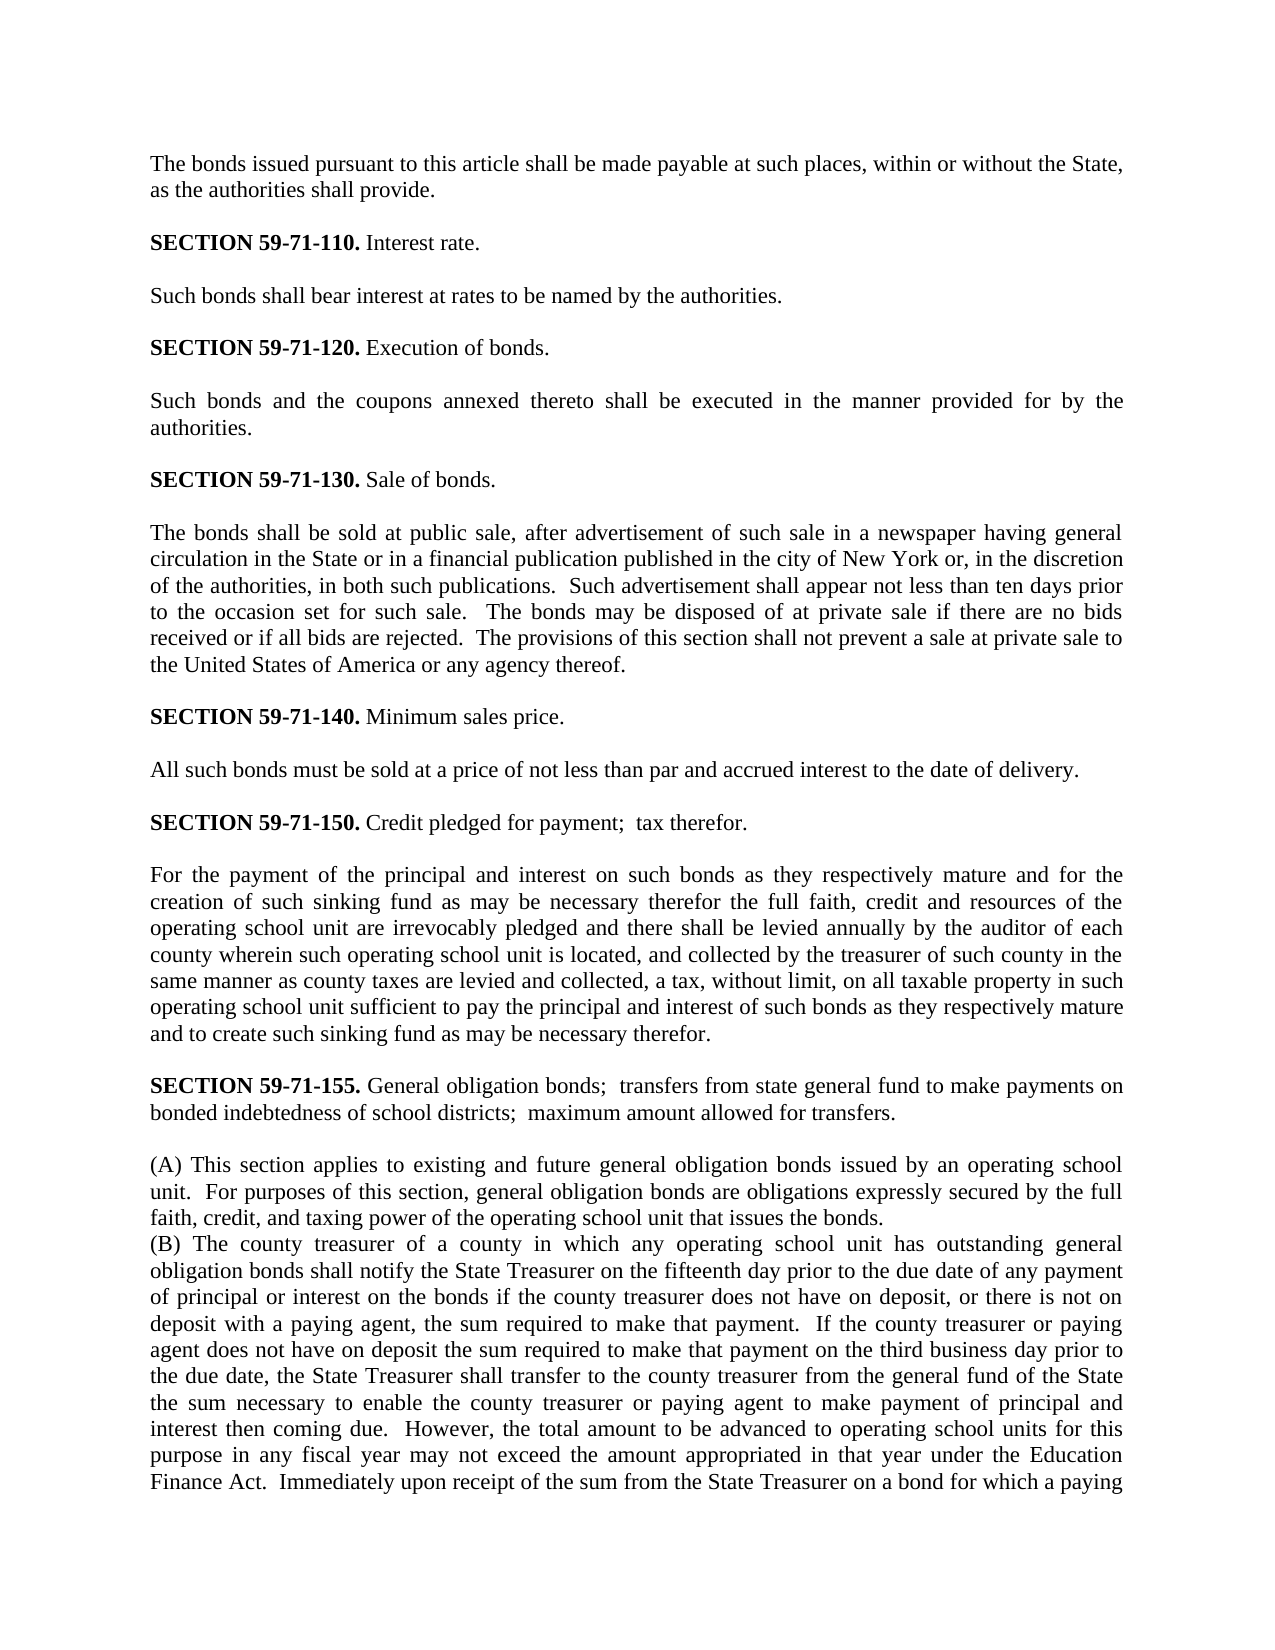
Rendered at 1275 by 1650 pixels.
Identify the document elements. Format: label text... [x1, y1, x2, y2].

text For the payment of the principal and interest on such bonds as they respectively mature and for the creation of such sinking fund as may be necessary therefor the full faith, credit and resources of the operating school unit are irrevocably pledged and there shall be levied annually by the auditor of each county wherein such operating school unit is located, and collected by the treasurer of such county in the same manner as county taxes are levied and collected, a tax, without limit, on all taxable property in such operating school unit sufficient to pay the principal and interest of such bonds as they respectively mature and to create such sinking fund as may be necessary therefor. [150, 862, 1125, 1046]
text SECTION 59-71-155. General obligation bonds; transfers from state general fund to make payments on bonded indebtedness of school districts; maximum amount allowed for transfers. [150, 1072, 1125, 1125]
text All such bonds must be sold at a price of not less than par and accrued interest to the date of delivery. [150, 756, 1125, 782]
text Such bonds shall bear interest at rates to be named by the authorities. [150, 282, 1125, 308]
text The bonds shall be sold at public sale, after advertisement of such sale in a newspaper having general circulation in the State or in a financial publication published in the city of New York or, in the discretion of the authorities, in both such publications. Such advertisement shall appear not less than ten days prior to the occasion set for such sale. The bonds may be disposed of at private sale if there are no bids received or if all bids are rejected. The provisions of this section shall not prevent a sale at private sale to the United States of America or any agency thereof. [150, 519, 1125, 677]
text SECTION 59-71-120. Execution of bonds. [150, 334, 1125, 361]
text SECTION 59-71-130. Sale of bonds. [150, 466, 1125, 493]
text SECTION 59-71-110. Interest rate. [150, 229, 1125, 255]
text (A) This section applies to existing and future general obligation bonds issued by an operating school unit. For purposes of this section, general obligation bonds are obligations expressly secured by the full faith, credit, and taxing power of the operating school unit that issues the bonds. [150, 1151, 1125, 1231]
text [150, 1231, 1125, 1494]
text The bonds issued pursuant to this article shall be made payable at such places, within or without the State, as the authorities shall provide. [150, 150, 1125, 203]
text SECTION 59-71-140. Minimum sales price. [150, 703, 1125, 730]
text Such bonds and the coupons annexed thereto shall be executed in the manner provided for by the authorities. [150, 387, 1125, 440]
text SECTION 59-71-150. Credit pledged for payment; tax therefor. [150, 809, 1125, 835]
